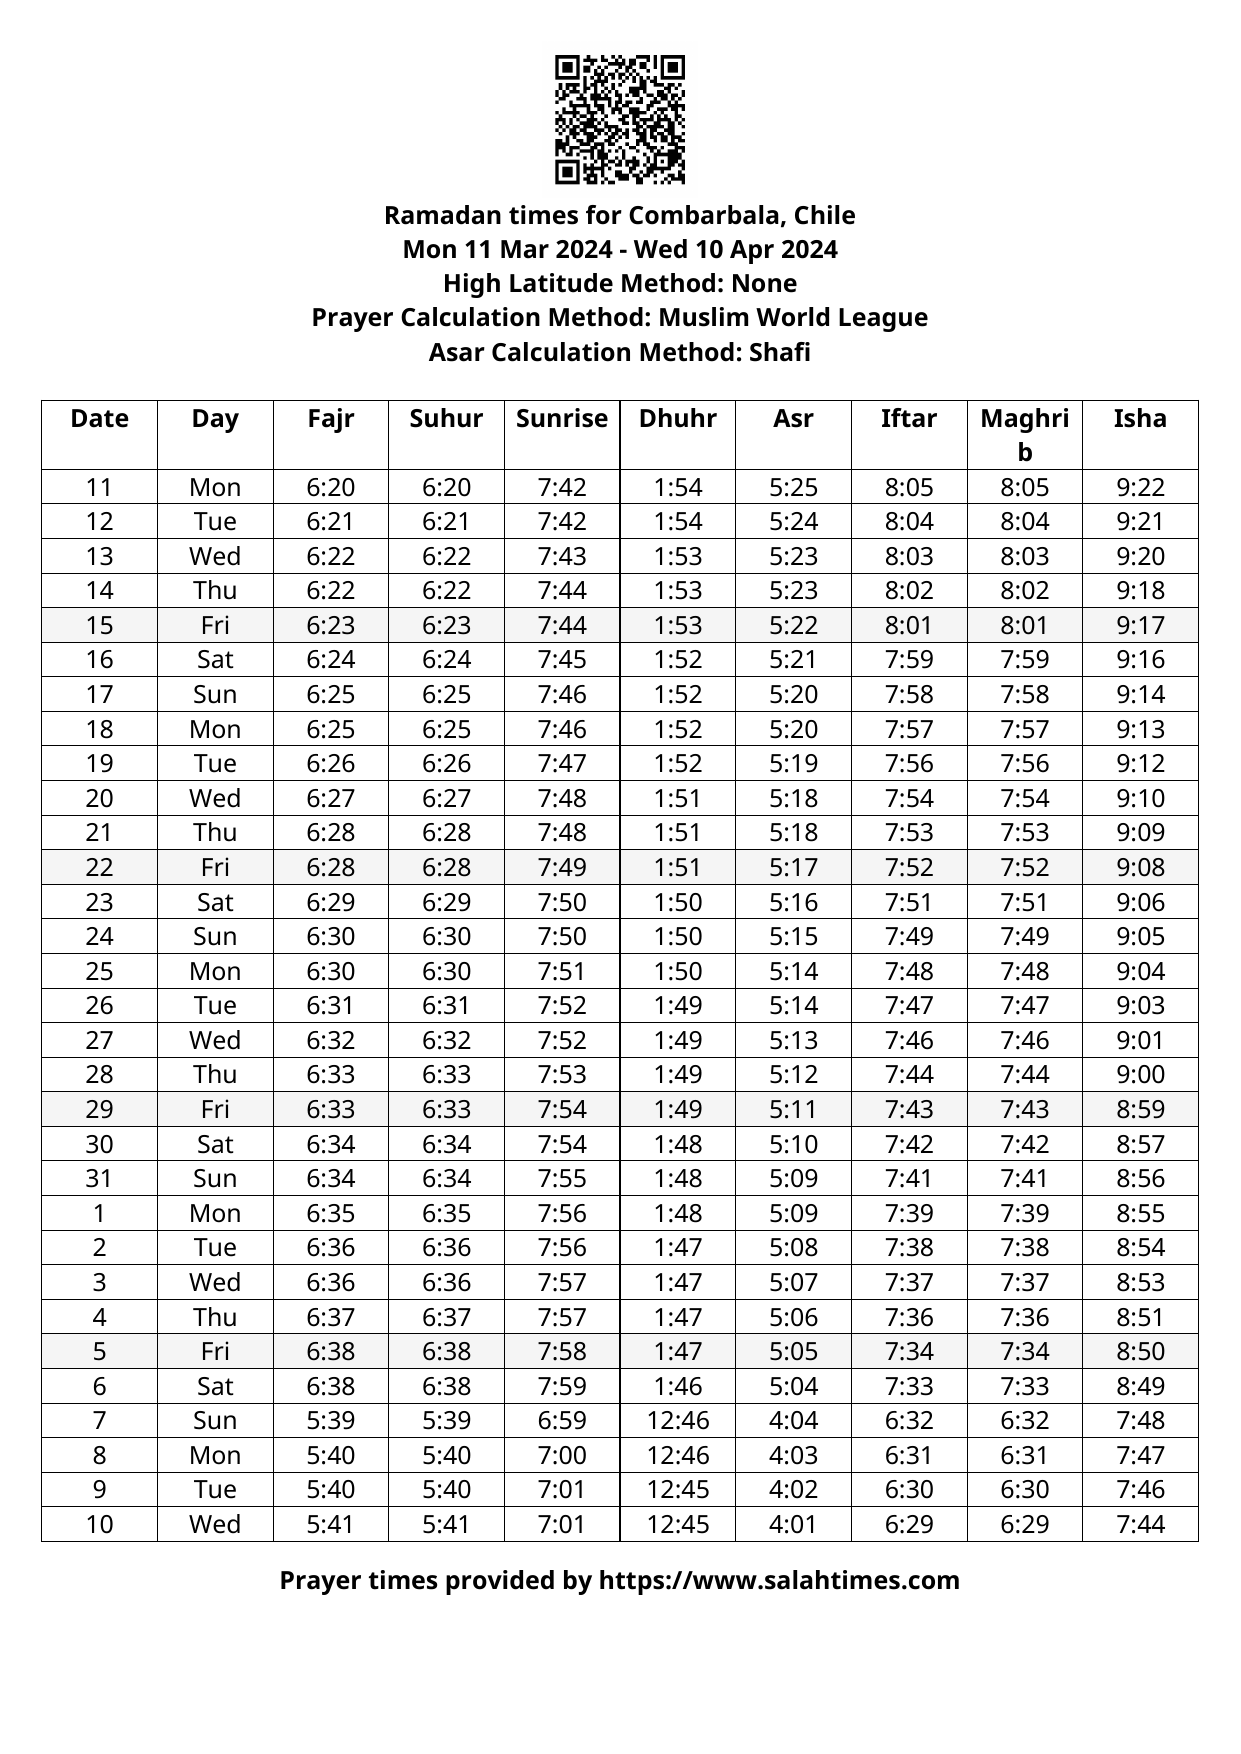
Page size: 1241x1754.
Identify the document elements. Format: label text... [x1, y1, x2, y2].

table_cell 6:36 [274, 1265, 388, 1299]
table_cell 1:49 [621, 1058, 735, 1091]
table_cell 5:18 [736, 816, 851, 849]
table_cell Thu [158, 816, 273, 849]
table_cell 7:47 [1083, 1438, 1198, 1472]
table_cell 7:47 [505, 746, 619, 780]
table_cell 1:47 [621, 1334, 735, 1368]
table_cell 8:49 [1083, 1369, 1198, 1402]
table_cell 2 [42, 1231, 157, 1264]
table_cell Mon [158, 954, 273, 987]
table_cell 7:50 [505, 885, 619, 918]
table_cell 7:49 [505, 850, 619, 884]
table_cell Sun [158, 677, 273, 711]
table_cell 1:48 [621, 1196, 735, 1229]
table_cell 6:20 [274, 470, 388, 503]
text Ramadan times for Combarbala, Chile [42, 198, 1198, 232]
table_cell 1:51 [621, 781, 735, 814]
table_cell 9:16 [1083, 643, 1198, 676]
table_cell 7:58 [968, 677, 1082, 711]
table_cell 16 [42, 643, 157, 676]
table_cell 7:56 [852, 746, 967, 780]
table_cell 5:12 [736, 1058, 851, 1091]
table_cell 6:28 [274, 850, 388, 884]
table_cell 6:22 [389, 574, 504, 607]
table_cell 5:40 [274, 1473, 388, 1506]
table_cell 26 [42, 989, 157, 1022]
table_cell 7:34 [852, 1334, 967, 1368]
table_cell 5:08 [736, 1231, 851, 1264]
table_cell 1:49 [621, 989, 735, 1022]
table_cell Thu [158, 574, 273, 607]
table_cell 6:34 [274, 1127, 388, 1160]
table_cell 7:44 [968, 1058, 1082, 1091]
table_cell Tue [158, 1473, 273, 1506]
table_cell 7:39 [852, 1196, 967, 1229]
table_header Isha [1083, 401, 1198, 469]
text Prayer times provided by https://www.salahtimes.com [42, 1563, 1198, 1597]
table_cell Mon [158, 1438, 273, 1472]
table_cell 7:01 [505, 1473, 619, 1506]
table_cell 30 [42, 1127, 157, 1160]
table_cell 5:11 [736, 1092, 851, 1126]
picture [542, 41, 699, 198]
table_cell 9:05 [1083, 919, 1198, 953]
table_header Date [42, 401, 157, 469]
table_cell Wed [158, 1265, 273, 1299]
table_header Suhur [389, 401, 504, 469]
table_cell 6:27 [274, 781, 388, 814]
table_cell 7:51 [505, 954, 619, 987]
table_cell 5:13 [736, 1023, 851, 1057]
table_cell 7:59 [852, 643, 967, 676]
table_cell 1:47 [621, 1300, 735, 1333]
table_cell 7:51 [968, 885, 1082, 918]
table_cell 7:48 [968, 954, 1082, 987]
table_cell 1:51 [621, 816, 735, 849]
table_cell 7:36 [968, 1300, 1082, 1333]
table_cell 7:57 [505, 1300, 619, 1333]
table_cell 7:00 [505, 1438, 619, 1472]
table_cell Wed [158, 1023, 273, 1057]
table_cell 7:53 [968, 816, 1082, 849]
table_cell 5:07 [736, 1265, 851, 1299]
table_cell 29 [42, 1092, 157, 1126]
table_cell 7:42 [852, 1127, 967, 1160]
table_cell Mon [158, 470, 273, 503]
table_cell 28 [42, 1058, 157, 1091]
table_cell 7:57 [505, 1265, 619, 1299]
table_cell 11 [42, 470, 157, 503]
table_cell 15 [42, 608, 157, 642]
table_cell 9:18 [1083, 574, 1198, 607]
table_cell 7:56 [505, 1231, 619, 1264]
table_cell 4:01 [736, 1507, 851, 1541]
table_cell 6:30 [852, 1473, 967, 1506]
table_cell 8:57 [1083, 1127, 1198, 1160]
table_cell 1:48 [621, 1127, 735, 1160]
table_cell 7:34 [968, 1334, 1082, 1368]
table_cell 6:31 [274, 989, 388, 1022]
table_cell 6:32 [968, 1404, 1082, 1437]
table_cell 8:03 [968, 539, 1082, 572]
table_cell 7:39 [968, 1196, 1082, 1229]
table_cell 7:33 [852, 1369, 967, 1402]
table_cell 8:05 [968, 470, 1082, 503]
table_cell 27 [42, 1023, 157, 1057]
table_cell 6:29 [389, 885, 504, 918]
table_header Iftar [852, 401, 967, 469]
table_cell 31 [42, 1161, 157, 1195]
table_cell 7:46 [1083, 1473, 1198, 1506]
text Asar Calculation Method: Shafi [42, 334, 1198, 368]
text Prayer Calculation Method: Muslim World League [42, 300, 1198, 334]
table_cell 3 [42, 1265, 157, 1299]
table_cell 5:23 [736, 574, 851, 607]
table_cell 1:46 [621, 1369, 735, 1402]
table_cell Sat [158, 1369, 273, 1402]
table_cell 9:01 [1083, 1023, 1198, 1057]
table_cell 7:54 [505, 1092, 619, 1126]
table_cell 7 [42, 1404, 157, 1437]
table_cell 5:10 [736, 1127, 851, 1160]
table_cell 9 [42, 1473, 157, 1506]
table_cell Wed [158, 781, 273, 814]
table_cell 7:38 [968, 1231, 1082, 1264]
table_cell 13 [42, 539, 157, 572]
table_cell 5:40 [389, 1473, 504, 1506]
table_cell 6:31 [852, 1438, 967, 1472]
table_cell 8:01 [852, 608, 967, 642]
table_cell Tue [158, 504, 273, 538]
table_cell 9:03 [1083, 989, 1198, 1022]
table_cell 5:14 [736, 989, 851, 1022]
table_cell 7:44 [1083, 1507, 1198, 1541]
table_cell 25 [42, 954, 157, 987]
table_cell Sat [158, 643, 273, 676]
table_cell 6:33 [389, 1092, 504, 1126]
table_cell 6:35 [274, 1196, 388, 1229]
table_cell 9:22 [1083, 470, 1198, 503]
text Mon 11 Mar 2024 - Wed 10 Apr 2024 [42, 232, 1198, 266]
table_cell 6:36 [274, 1231, 388, 1264]
table_cell 5:40 [274, 1438, 388, 1472]
table_cell 7:58 [505, 1334, 619, 1368]
table_cell 5:20 [736, 677, 851, 711]
table_cell 9:13 [1083, 712, 1198, 745]
table_header Maghrib [968, 401, 1082, 469]
table_cell 6:29 [852, 1507, 967, 1541]
table_cell 5:24 [736, 504, 851, 538]
table_cell 8:56 [1083, 1161, 1198, 1195]
table_cell 6:38 [389, 1369, 504, 1402]
table_cell 8:54 [1083, 1231, 1198, 1264]
table_cell 7:48 [852, 954, 967, 987]
table_header Asr [736, 401, 851, 469]
table_cell 9:04 [1083, 954, 1198, 987]
table_cell 7:44 [505, 608, 619, 642]
table_cell 23 [42, 885, 157, 918]
table_cell 6:23 [389, 608, 504, 642]
table_cell 9:20 [1083, 539, 1198, 572]
table_cell 7:59 [968, 643, 1082, 676]
text High Latitude Method: None [42, 266, 1198, 300]
table_cell 6:31 [389, 989, 504, 1022]
table_cell 7:52 [852, 850, 967, 884]
table_cell 1:52 [621, 643, 735, 676]
table_cell 6:23 [274, 608, 388, 642]
table_cell 9:09 [1083, 816, 1198, 849]
table_cell 5:23 [736, 539, 851, 572]
table_cell 7:37 [968, 1265, 1082, 1299]
table_cell 7:53 [505, 1058, 619, 1091]
table_cell 4:04 [736, 1404, 851, 1437]
table_cell 6:25 [274, 712, 388, 745]
table_cell 6:24 [274, 643, 388, 676]
table_cell 8:55 [1083, 1196, 1198, 1229]
table_cell 6:22 [274, 539, 388, 572]
table_cell 5:41 [274, 1507, 388, 1541]
table_cell 7:56 [505, 1196, 619, 1229]
table_cell 1:52 [621, 746, 735, 780]
table_cell 6:38 [389, 1334, 504, 1368]
table_cell 4:02 [736, 1473, 851, 1506]
table_cell 6:33 [389, 1058, 504, 1091]
table_cell 6:21 [274, 504, 388, 538]
table_cell 6:38 [274, 1334, 388, 1368]
table_cell 5:41 [389, 1507, 504, 1541]
table_cell 1:54 [621, 504, 735, 538]
table_cell 6:22 [274, 574, 388, 607]
table_cell 1:53 [621, 574, 735, 607]
table_cell 6:30 [389, 954, 504, 987]
table_cell 8:01 [968, 608, 1082, 642]
table_cell 7:47 [968, 989, 1082, 1022]
table_cell 6:34 [274, 1161, 388, 1195]
table_cell 5:09 [736, 1196, 851, 1229]
table_cell 24 [42, 919, 157, 953]
table_cell 6:26 [389, 746, 504, 780]
table_cell 5:06 [736, 1300, 851, 1333]
table_cell 8:03 [852, 539, 967, 572]
table_cell Wed [158, 1507, 273, 1541]
table_cell 6:33 [274, 1058, 388, 1091]
table_cell 12:46 [621, 1404, 735, 1437]
table_cell 1:54 [621, 470, 735, 503]
table_header Dhuhr [621, 401, 735, 469]
table_cell 5:16 [736, 885, 851, 918]
table_cell 1:50 [621, 954, 735, 987]
table_cell 6:32 [389, 1023, 504, 1057]
table_cell 7:48 [505, 781, 619, 814]
table_cell 22 [42, 850, 157, 884]
table_cell 5:04 [736, 1369, 851, 1402]
table_cell 9:21 [1083, 504, 1198, 538]
table_cell Tue [158, 746, 273, 780]
table_cell Sat [158, 885, 273, 918]
table_cell 21 [42, 816, 157, 849]
table_cell 7:46 [505, 677, 619, 711]
table_cell 1:51 [621, 850, 735, 884]
table_cell 12 [42, 504, 157, 538]
table_cell 7:43 [852, 1092, 967, 1126]
table_cell 7:52 [505, 1023, 619, 1057]
table_cell 6:59 [505, 1404, 619, 1437]
table_header Fajr [274, 401, 388, 469]
table_cell 5:18 [736, 781, 851, 814]
table_cell 6:31 [968, 1438, 1082, 1472]
table_cell 7:43 [505, 539, 619, 572]
table_cell 7:37 [852, 1265, 967, 1299]
table_cell 6:28 [274, 816, 388, 849]
table_cell 1:47 [621, 1231, 735, 1264]
table_cell 9:00 [1083, 1058, 1198, 1091]
table_cell 7:44 [505, 574, 619, 607]
table_cell 7:45 [505, 643, 619, 676]
table_cell 7:46 [505, 712, 619, 745]
table_cell 7:36 [852, 1300, 967, 1333]
table_cell 6:34 [389, 1127, 504, 1160]
table_cell 7:58 [852, 677, 967, 711]
table_cell 1:48 [621, 1161, 735, 1195]
table_cell 6:38 [274, 1369, 388, 1402]
table_cell 8:04 [852, 504, 967, 538]
table_cell 6:22 [389, 539, 504, 572]
table_cell 7:01 [505, 1507, 619, 1541]
table_cell 8:02 [852, 574, 967, 607]
table_cell 1:49 [621, 1023, 735, 1057]
table_cell 7:51 [852, 885, 967, 918]
table_cell 7:54 [852, 781, 967, 814]
table_cell Thu [158, 1058, 273, 1091]
table_cell 4:03 [736, 1438, 851, 1472]
table_cell 14 [42, 574, 157, 607]
table_cell 1:49 [621, 1092, 735, 1126]
table_cell 7:56 [968, 746, 1082, 780]
table_cell 7:50 [505, 919, 619, 953]
table_cell Wed [158, 539, 273, 572]
table_cell 6:32 [274, 1023, 388, 1057]
table_cell 20 [42, 781, 157, 814]
table_cell Fri [158, 608, 273, 642]
table_cell Mon [158, 1196, 273, 1229]
table_cell 7:48 [1083, 1404, 1198, 1437]
table_cell 7:57 [968, 712, 1082, 745]
table_cell 7:54 [505, 1127, 619, 1160]
table_cell 7:54 [968, 781, 1082, 814]
table_cell 6:34 [389, 1161, 504, 1195]
table_cell 7:57 [852, 712, 967, 745]
table_cell 6:20 [389, 470, 504, 503]
table_cell 1:52 [621, 677, 735, 711]
table_cell 6:24 [389, 643, 504, 676]
table_cell 7:42 [505, 504, 619, 538]
table_cell 5:39 [389, 1404, 504, 1437]
table_cell 6:36 [389, 1265, 504, 1299]
table_cell 5:39 [274, 1404, 388, 1437]
table_cell 7:48 [505, 816, 619, 849]
table_cell 7:46 [852, 1023, 967, 1057]
table_cell Fri [158, 850, 273, 884]
table_cell 5:22 [736, 608, 851, 642]
table_cell 8:02 [968, 574, 1082, 607]
table_cell 6:29 [274, 885, 388, 918]
table_cell 1 [42, 1196, 157, 1229]
table_cell Fri [158, 1334, 273, 1368]
table_cell 12:45 [621, 1473, 735, 1506]
table_cell 7:59 [505, 1369, 619, 1402]
table_cell 6:28 [389, 850, 504, 884]
table_cell 5:40 [389, 1438, 504, 1472]
table_cell 9:12 [1083, 746, 1198, 780]
table_cell 1:53 [621, 608, 735, 642]
table_cell 8:51 [1083, 1300, 1198, 1333]
table_cell 7:41 [968, 1161, 1082, 1195]
table_cell 6:35 [389, 1196, 504, 1229]
table_cell Mon [158, 712, 273, 745]
table_cell 6:27 [389, 781, 504, 814]
table_cell 7:53 [852, 816, 967, 849]
table_cell 8:04 [968, 504, 1082, 538]
table_cell 5:15 [736, 919, 851, 953]
table_cell 4 [42, 1300, 157, 1333]
table_cell Sun [158, 1404, 273, 1437]
table_cell 7:47 [852, 989, 967, 1022]
table_cell Sat [158, 1127, 273, 1160]
table_cell 1:53 [621, 539, 735, 572]
table_cell 7:43 [968, 1092, 1082, 1126]
table_cell 5:19 [736, 746, 851, 780]
table_cell 8:53 [1083, 1265, 1198, 1299]
table_cell 5:05 [736, 1334, 851, 1368]
table_cell 6:36 [389, 1231, 504, 1264]
table_cell 6:30 [389, 919, 504, 953]
table_cell 9:06 [1083, 885, 1198, 918]
table_cell 7:38 [852, 1231, 967, 1264]
table_cell 7:46 [968, 1023, 1082, 1057]
table_header Day [158, 401, 273, 469]
table_cell 5:25 [736, 470, 851, 503]
table_cell 7:42 [968, 1127, 1082, 1160]
table_cell 6:30 [274, 954, 388, 987]
table_cell 6:29 [968, 1507, 1082, 1541]
table_cell 6:28 [389, 816, 504, 849]
table_cell 7:49 [968, 919, 1082, 953]
table_cell 10 [42, 1507, 157, 1541]
table_cell 12:46 [621, 1438, 735, 1472]
table_cell 6:32 [852, 1404, 967, 1437]
table_cell 7:33 [968, 1369, 1082, 1402]
table_cell 5:20 [736, 712, 851, 745]
table_header Sunrise [505, 401, 619, 469]
table_cell 6:30 [968, 1473, 1082, 1506]
table_cell 6:30 [274, 919, 388, 953]
table_cell 5 [42, 1334, 157, 1368]
table_cell 5:09 [736, 1161, 851, 1195]
table_cell Sun [158, 1161, 273, 1195]
table_cell 9:10 [1083, 781, 1198, 814]
table_cell 12:45 [621, 1507, 735, 1541]
table_cell 1:50 [621, 919, 735, 953]
table_cell 8:05 [852, 470, 967, 503]
table_cell 9:17 [1083, 608, 1198, 642]
table_cell 6:33 [274, 1092, 388, 1126]
table_cell 19 [42, 746, 157, 780]
table_cell 5:17 [736, 850, 851, 884]
table_cell 7:49 [852, 919, 967, 953]
table_cell 7:41 [852, 1161, 967, 1195]
table_cell 5:14 [736, 954, 851, 987]
table_cell 6:25 [389, 677, 504, 711]
table_cell 6:26 [274, 746, 388, 780]
table_cell Tue [158, 1231, 273, 1264]
table_cell 8:59 [1083, 1092, 1198, 1126]
table_cell 1:47 [621, 1265, 735, 1299]
table_cell 9:14 [1083, 677, 1198, 711]
table_cell Sun [158, 919, 273, 953]
table_cell 6:25 [274, 677, 388, 711]
table_cell Thu [158, 1300, 273, 1333]
table_cell 18 [42, 712, 157, 745]
table_cell 6:25 [389, 712, 504, 745]
table_cell Fri [158, 1092, 273, 1126]
table_cell 5:21 [736, 643, 851, 676]
table_cell 8:50 [1083, 1334, 1198, 1368]
table_cell 8 [42, 1438, 157, 1472]
table_cell 7:55 [505, 1161, 619, 1195]
table_cell Tue [158, 989, 273, 1022]
table_cell 7:42 [505, 470, 619, 503]
table_cell 1:50 [621, 885, 735, 918]
table_cell 6:21 [389, 504, 504, 538]
table_cell 1:52 [621, 712, 735, 745]
table_cell 6 [42, 1369, 157, 1402]
table_cell 6:37 [274, 1300, 388, 1333]
table_cell 7:44 [852, 1058, 967, 1091]
table_cell 9:08 [1083, 850, 1198, 884]
table_cell 17 [42, 677, 157, 711]
table_cell 6:37 [389, 1300, 504, 1333]
table_cell 7:52 [505, 989, 619, 1022]
table_cell 7:52 [968, 850, 1082, 884]
